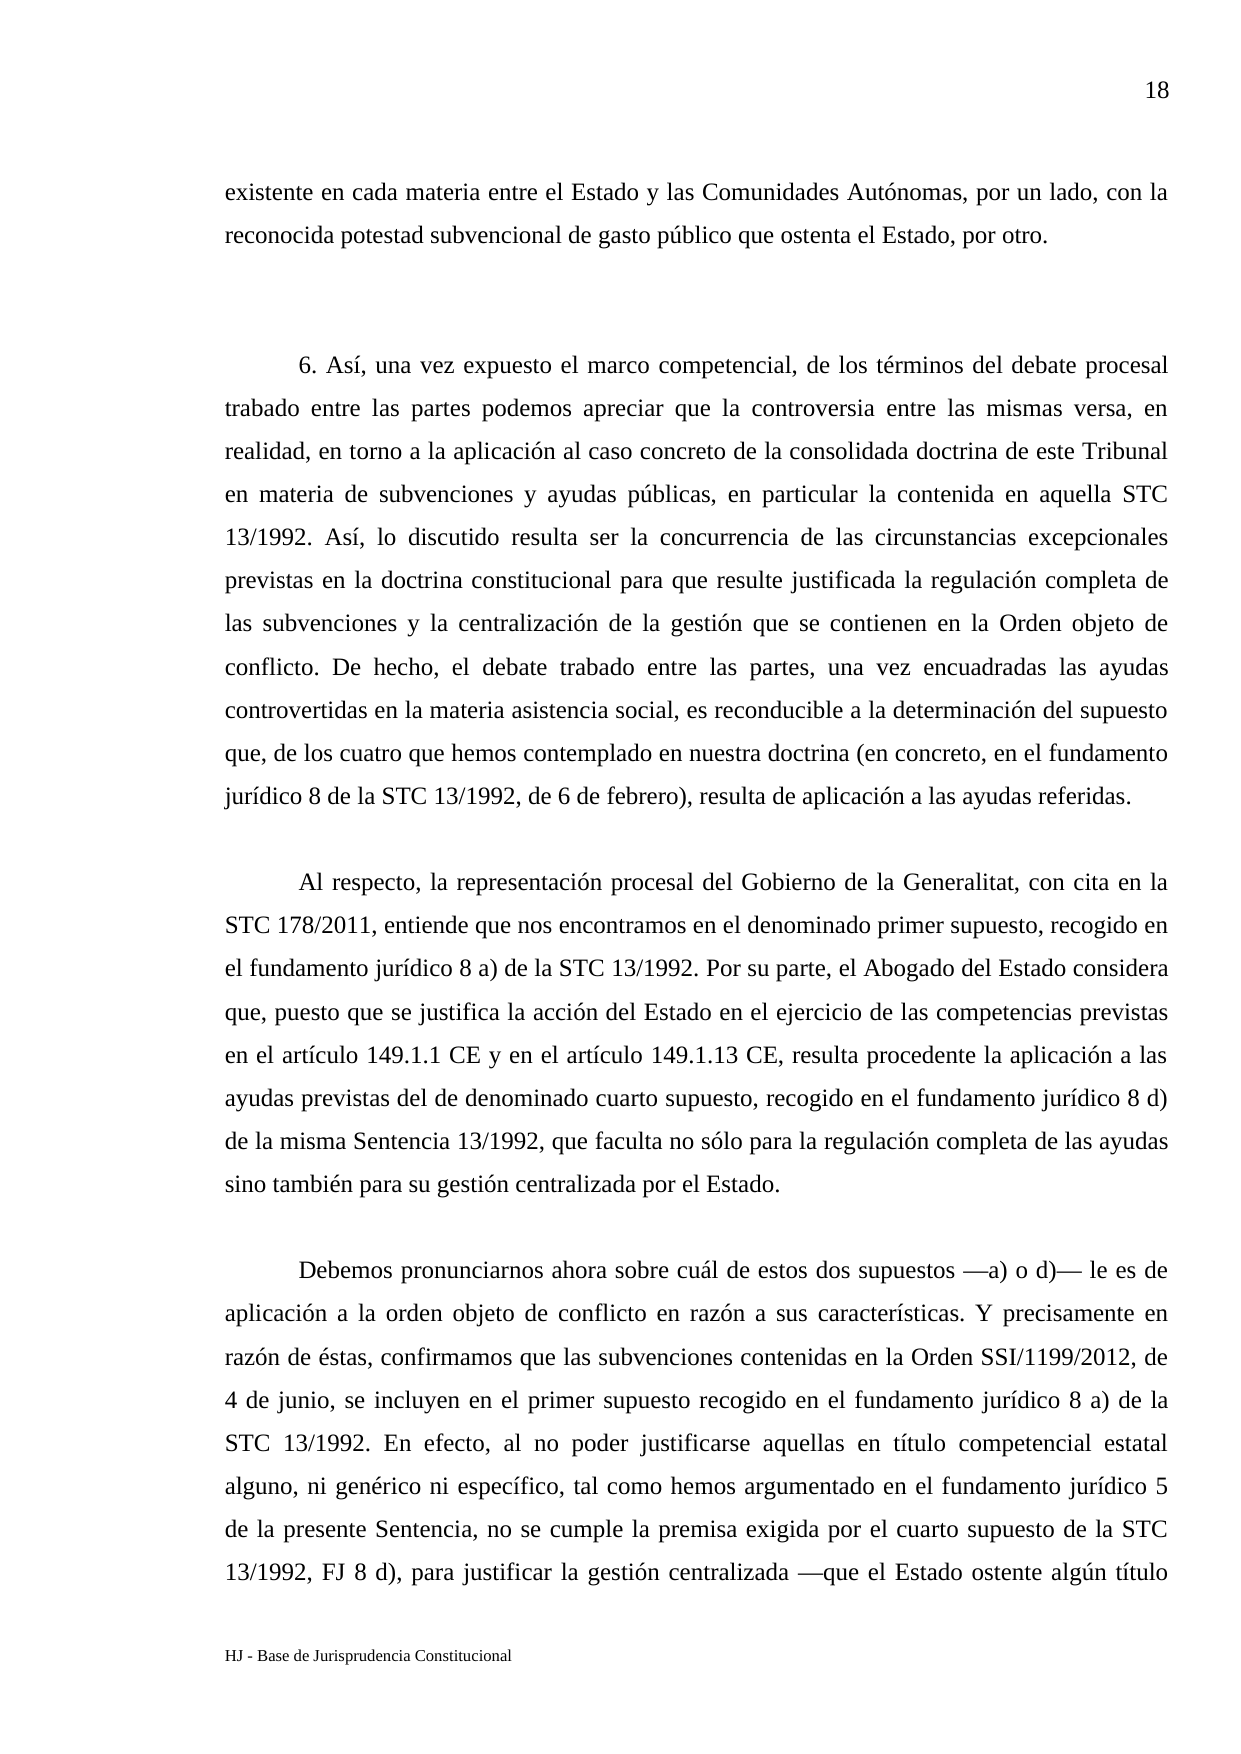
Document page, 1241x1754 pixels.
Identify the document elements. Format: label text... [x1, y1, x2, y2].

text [224, 177, 1169, 249]
text Al respecto, la representación procesal del Gobierno de la Generalitat, con cita en la STC 178/2011, entiende que nos encontramos en el denominado primer supuesto, recogido en el fundamento jurídico 8 a) de la STC 13/1992. Por su parte, el Abogado del Estado considera que, puesto que se justifica la acción del Estado en el ejercicio de las competencias previstas en el artículo 149.1.1 CE y en el artículo 149.1.13 CE, resulta procedente la aplicación a las ayudas previstas del de denominado cuarto supuesto, recogido en el fundamento jurídico 8 d) de la misma Sentencia 13/1992, que faculta no sólo para la regulación completa de las ayudas sino también para su gestión centralizada por el Estado. [224, 867, 1169, 1198]
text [224, 1255, 1169, 1586]
text 6. Así, una vez expuesto el marco competencial, de los términos del debate procesal trabado entre las partes podemos apreciar que la controversia entre las mismas versa, en realidad, en torno a la aplicación al caso concreto de la consolidada doctrina de este Tribunal en materia de subvenciones y ayudas públicas, en particular la contenida en aquella STC 13/1992. Así, lo discutido resulta ser la concurrencia de las circunstancias excepcionales previstas en la doctrina constitucional para que resulte justificada la regulación completa de las subvenciones y la centralización de la gestión que se contienen en la Orden objeto de conflicto. De hecho, el debate trabado entre las partes, una vez encuadradas las ayudas controvertidas en la materia asistencia social, es reconducible a la determinación del supuesto que, de los cuatro que hemos contemplado en nuestra doctrina (en concreto, en el fundamento jurídico 8 de la STC 13/1992, de 6 de febrero), resulta de aplicación a las ayudas referidas. [224, 350, 1169, 810]
